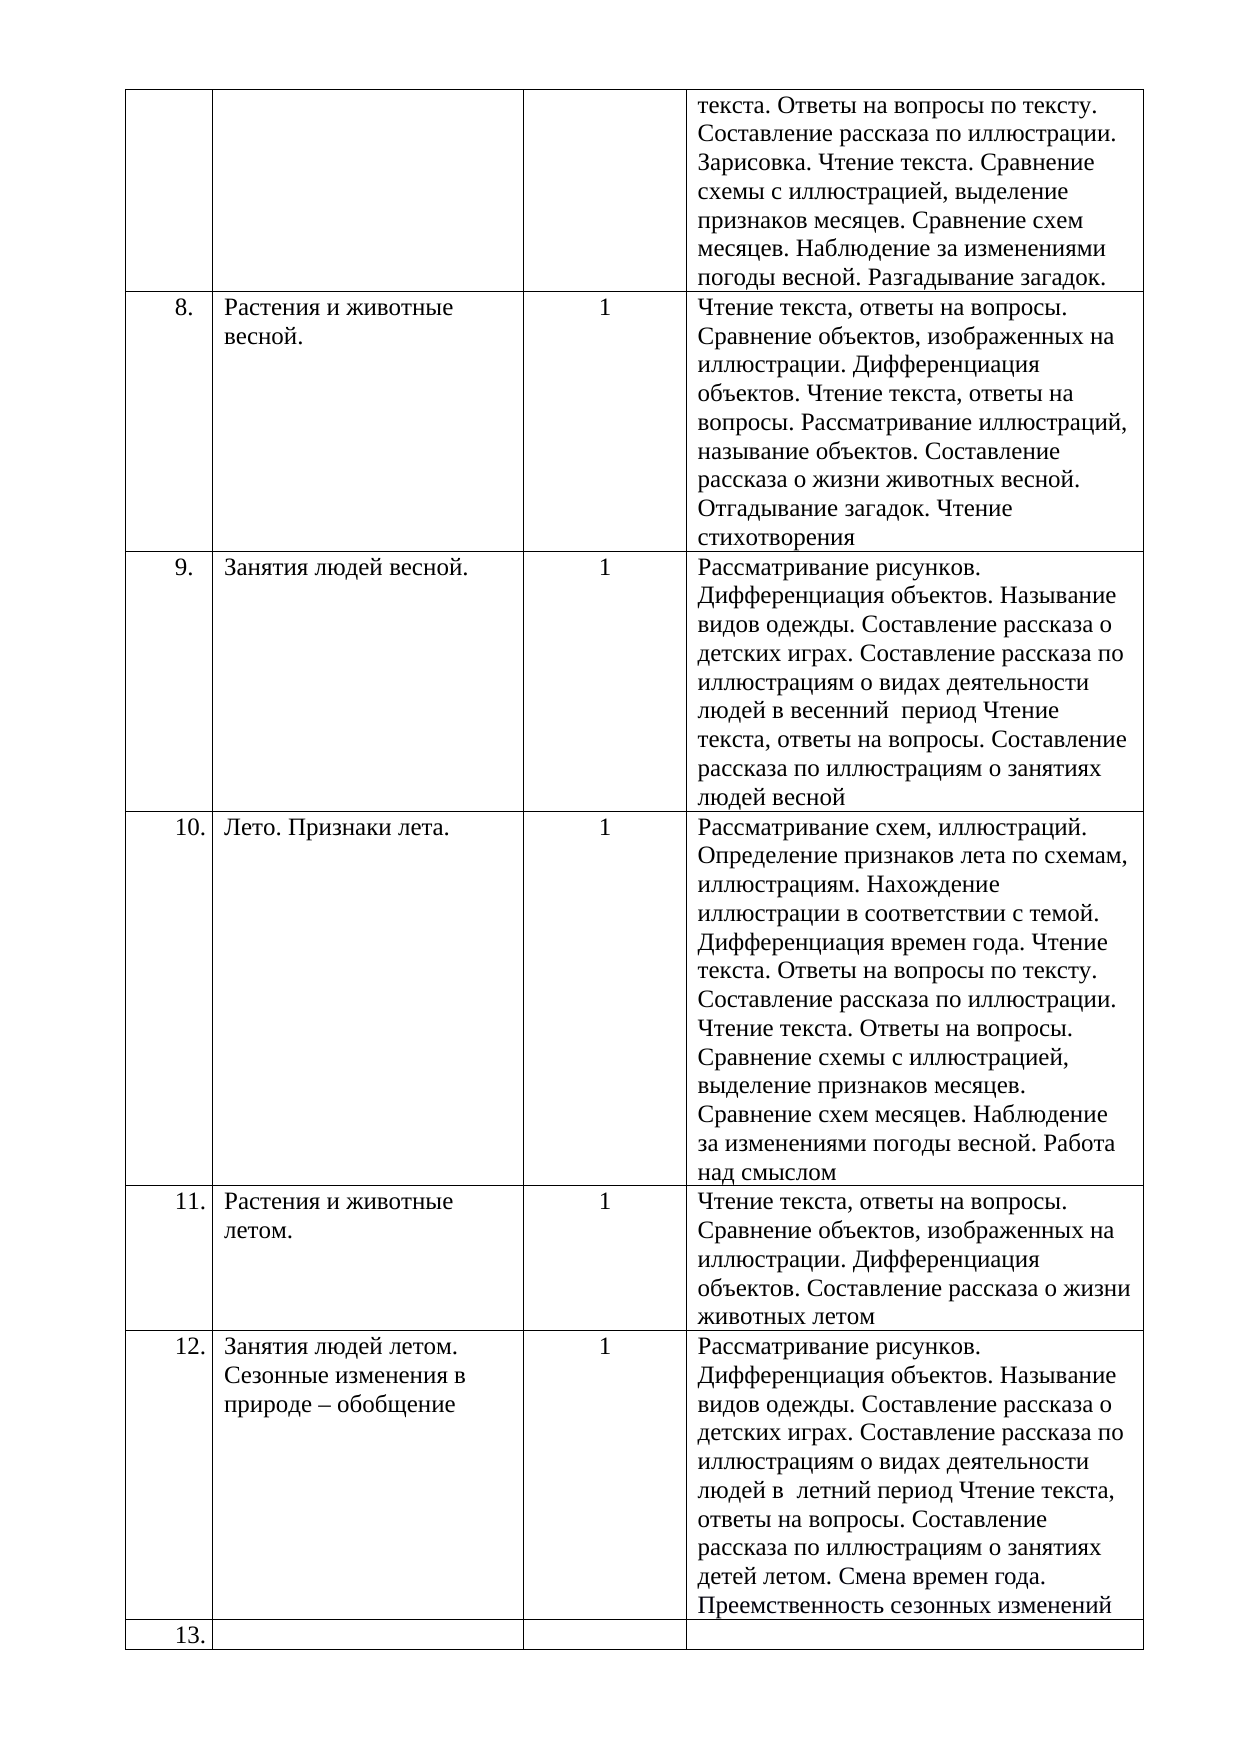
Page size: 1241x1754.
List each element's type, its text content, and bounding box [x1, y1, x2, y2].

table_cell 1 [524, 552, 686, 811]
table_cell Рассматривание рисунков. Дифференциация объектов. Называние видов одежды. Составление рассказа о детских играх. Составление рассказа по иллюстрациям о видах деятельности людей в весенний период Чтение текста, ответы на вопросы. Составление рассказа по иллюстрациям о занятиях людей весной [687, 552, 1143, 811]
table_cell 1 [524, 292, 686, 551]
table_cell Чтение текста, ответы на вопросы. Сравнение объектов, изображенных на иллюстрации. Дифференциация объектов. Составление рассказа о жизни животных летом [687, 1186, 1143, 1330]
table_cell 1 [524, 1331, 686, 1619]
table_cell [126, 1186, 212, 1330]
table_cell [524, 1620, 686, 1648]
table_cell 1 [524, 812, 686, 1185]
table_cell [126, 292, 212, 551]
table_cell Рассматривание рисунков. Дифференциация объектов. Называние видов одежды. Составление рассказа о детских играх. Составление рассказа по иллюстрациям о видах деятельности людей в летний период Чтение текста, ответы на вопросы. Составление рассказа по иллюстрациям о занятиях детей летом. Смена времен года. Преемственность сезонных изменений [687, 1331, 1143, 1619]
table_cell [126, 1620, 212, 1648]
table_cell Лето. Признаки лета. [213, 812, 523, 1185]
table_cell Чтение текста, ответы на вопросы. Сравнение объектов, изображенных на иллюстрации. Дифференциация объектов. Чтение текста, ответы на вопросы. Рассматривание иллюстраций, называние объектов. Составление рассказа о жизни животных весной. Отгадывание загадок. Чтение стихотворения [687, 292, 1143, 551]
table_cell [687, 90, 1143, 291]
table_cell [126, 90, 212, 291]
table_cell 1 [524, 1186, 686, 1330]
table_cell [213, 1620, 523, 1648]
table_cell Занятия людей весной. [213, 552, 523, 811]
table_cell [687, 1620, 1143, 1648]
table_cell Рассматривание схем, иллюстраций. Определение признаков лета по схемам, иллюстрациям. Нахождение иллюстрации в соответствии с темой. Дифференциация времен года. Чтение текста. Ответы на вопросы по тексту. Составление рассказа по иллюстрации. Чтение текста. Ответы на вопросы. Сравнение схемы с иллюстрацией, выделение признаков месяцев. Сравнение схем месяцев. Наблюдение за изменениями погоды весной. Работа над смыслом [687, 812, 1143, 1185]
table_cell [126, 812, 212, 1185]
table_cell Растения и животные летом. [213, 1186, 523, 1330]
table_cell Растения и животные весной. [213, 292, 523, 551]
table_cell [213, 90, 523, 291]
table_cell [126, 552, 212, 811]
table_cell 1 [524, 90, 686, 291]
table_cell Занятия людей летом. Сезонные изменения в природе – обобщение [213, 1331, 523, 1619]
table_cell [126, 1331, 212, 1619]
